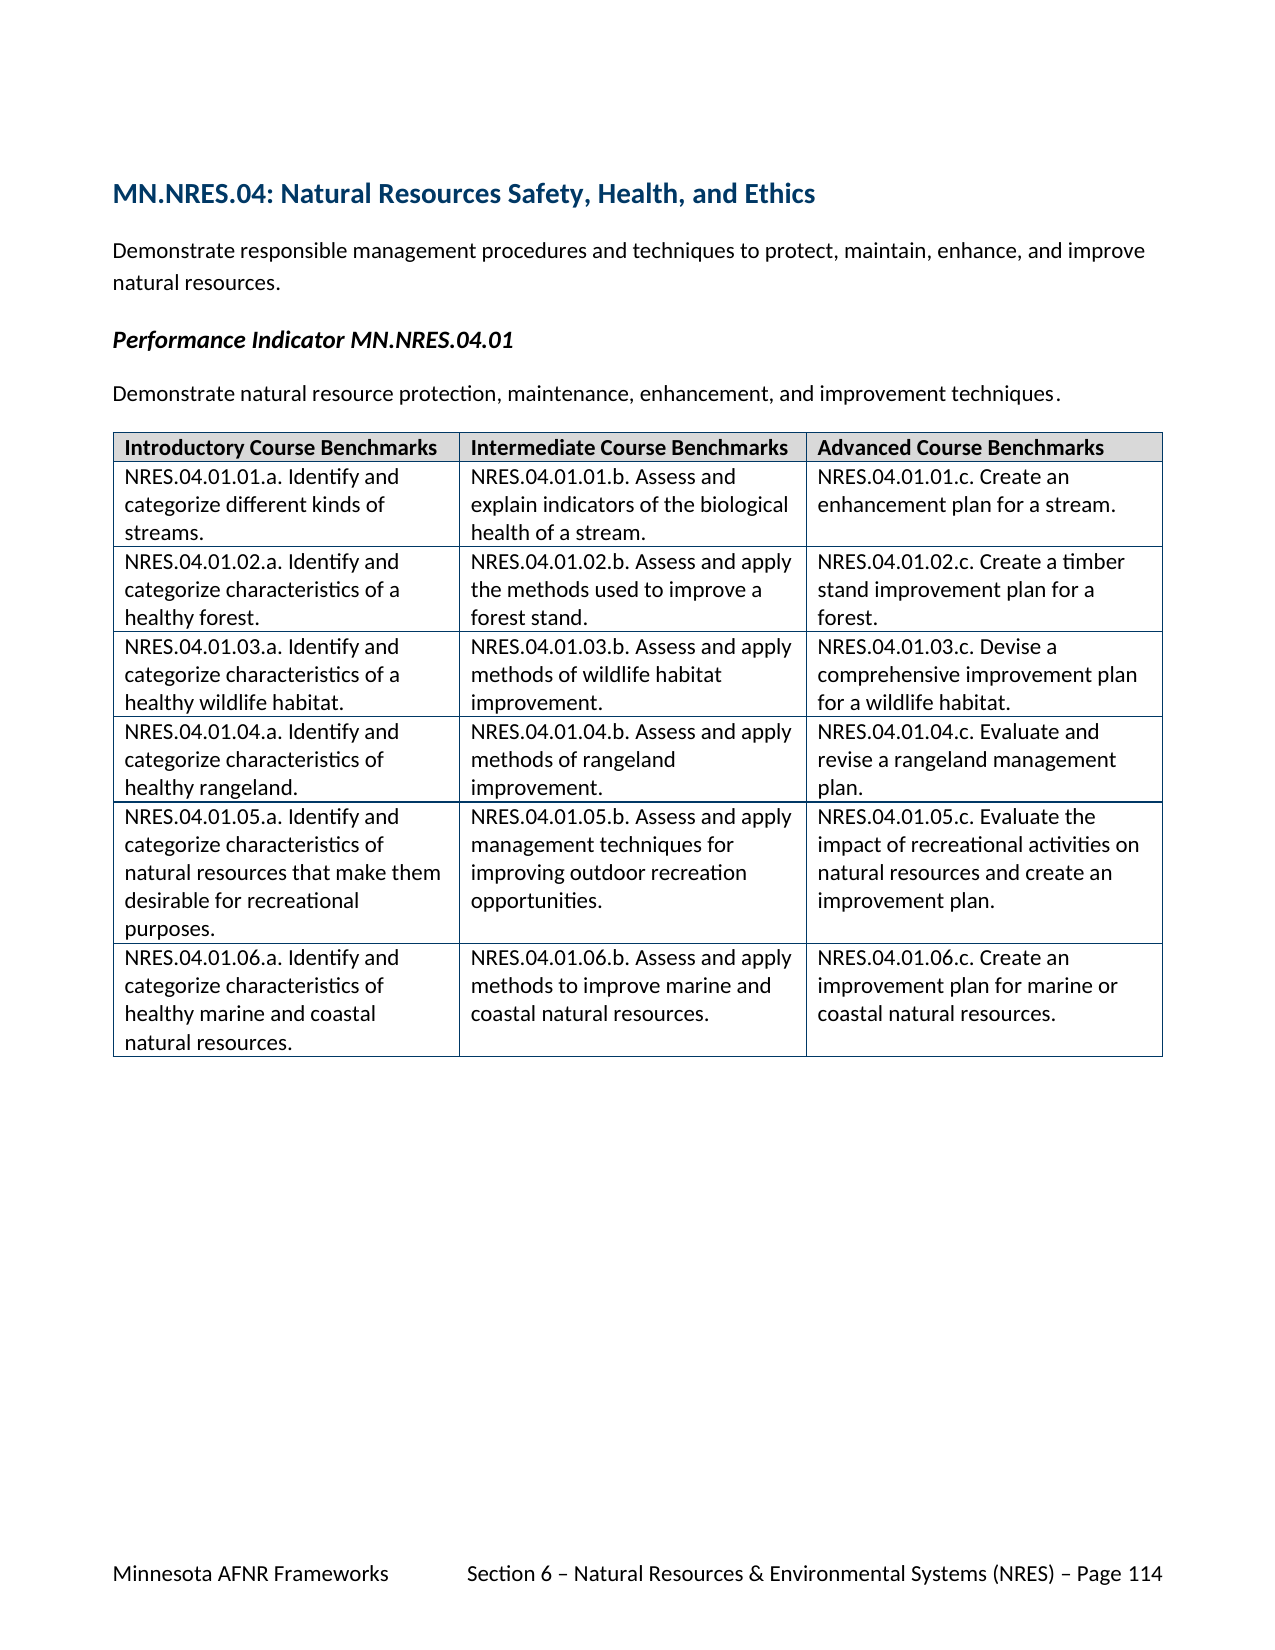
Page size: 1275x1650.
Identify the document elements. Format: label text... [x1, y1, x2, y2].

table_header Introductory Course Benchmarks [114, 433, 459, 461]
table_cell NRES.04.01.01.b. Assess and explain indicators of the biological health of a stream. [460, 462, 806, 546]
table_cell NRES.04.01.04.b. Assess and apply methods of rangeland improvement. [460, 717, 806, 801]
table_cell NRES.04.01.05.b. Assess and apply management techniques for improving outdoor recreation opportunities. [460, 803, 806, 942]
table_header Advanced Course Benchmarks [807, 433, 1162, 461]
subtitle Performance Indicator MN.NRES.04.01 [112, 324, 1162, 355]
table_cell NRES.04.01.02.a. Identify and categorize characteristics of a healthy forest. [114, 547, 459, 631]
table_cell NRES.04.01.02.b. Assess and apply the methods used to improve a forest stand. [460, 547, 806, 631]
subtitle MN.NRES.04: Natural Resources Safety, Health, and Ethics [112, 175, 1162, 211]
table_cell NRES.04.01.03.c. Devise a comprehensive improvement plan for a wildlife habitat. [807, 632, 1162, 716]
text Demonstrate responsible management procedures and techniques to protect, maintain, enhance, and improve natural resources. [112, 236, 1162, 296]
table_cell NRES.04.01.02.c. Create a timber stand improvement plan for a forest. [807, 547, 1162, 631]
table_cell NRES.04.01.01.c. Create an enhancement plan for a stream. [807, 462, 1162, 546]
table_header Intermediate Course Benchmarks [460, 433, 806, 461]
table_cell NRES.04.01.03.a. Identify and categorize characteristics of a healthy wildlife habitat. [114, 632, 459, 716]
table_cell NRES.04.01.04.c. Evaluate and revise a rangeland management plan. [807, 717, 1162, 801]
table_cell NRES.04.01.04.a. Identify and categorize characteristics of healthy rangeland. [114, 717, 459, 801]
text Demonstrate natural resource protection, maintenance, enhancement, and improvement techniques. [112, 379, 1162, 407]
table_cell NRES.04.01.01.a. Identify and categorize different kinds of streams. [114, 462, 459, 546]
table_cell NRES.04.01.05.a. Identify and categorize characteristics of natural resources that make them desirable for recreational purposes. [114, 803, 459, 942]
table_cell NRES.04.01.06.a. Identify and categorize characteristics of healthy marine and coastal natural resources. [114, 944, 459, 1056]
table_cell NRES.04.01.06.b. Assess and apply methods to improve marine and coastal natural resources. [460, 944, 806, 1056]
table_cell NRES.04.01.05.c. Evaluate the impact of recreational activities on natural resources and create an improvement plan. [807, 803, 1162, 942]
table_cell NRES.04.01.06.c. Create an improvement plan for marine or coastal natural resources. [807, 944, 1162, 1056]
table_cell NRES.04.01.03.b. Assess and apply methods of wildlife habitat improvement. [460, 632, 806, 716]
